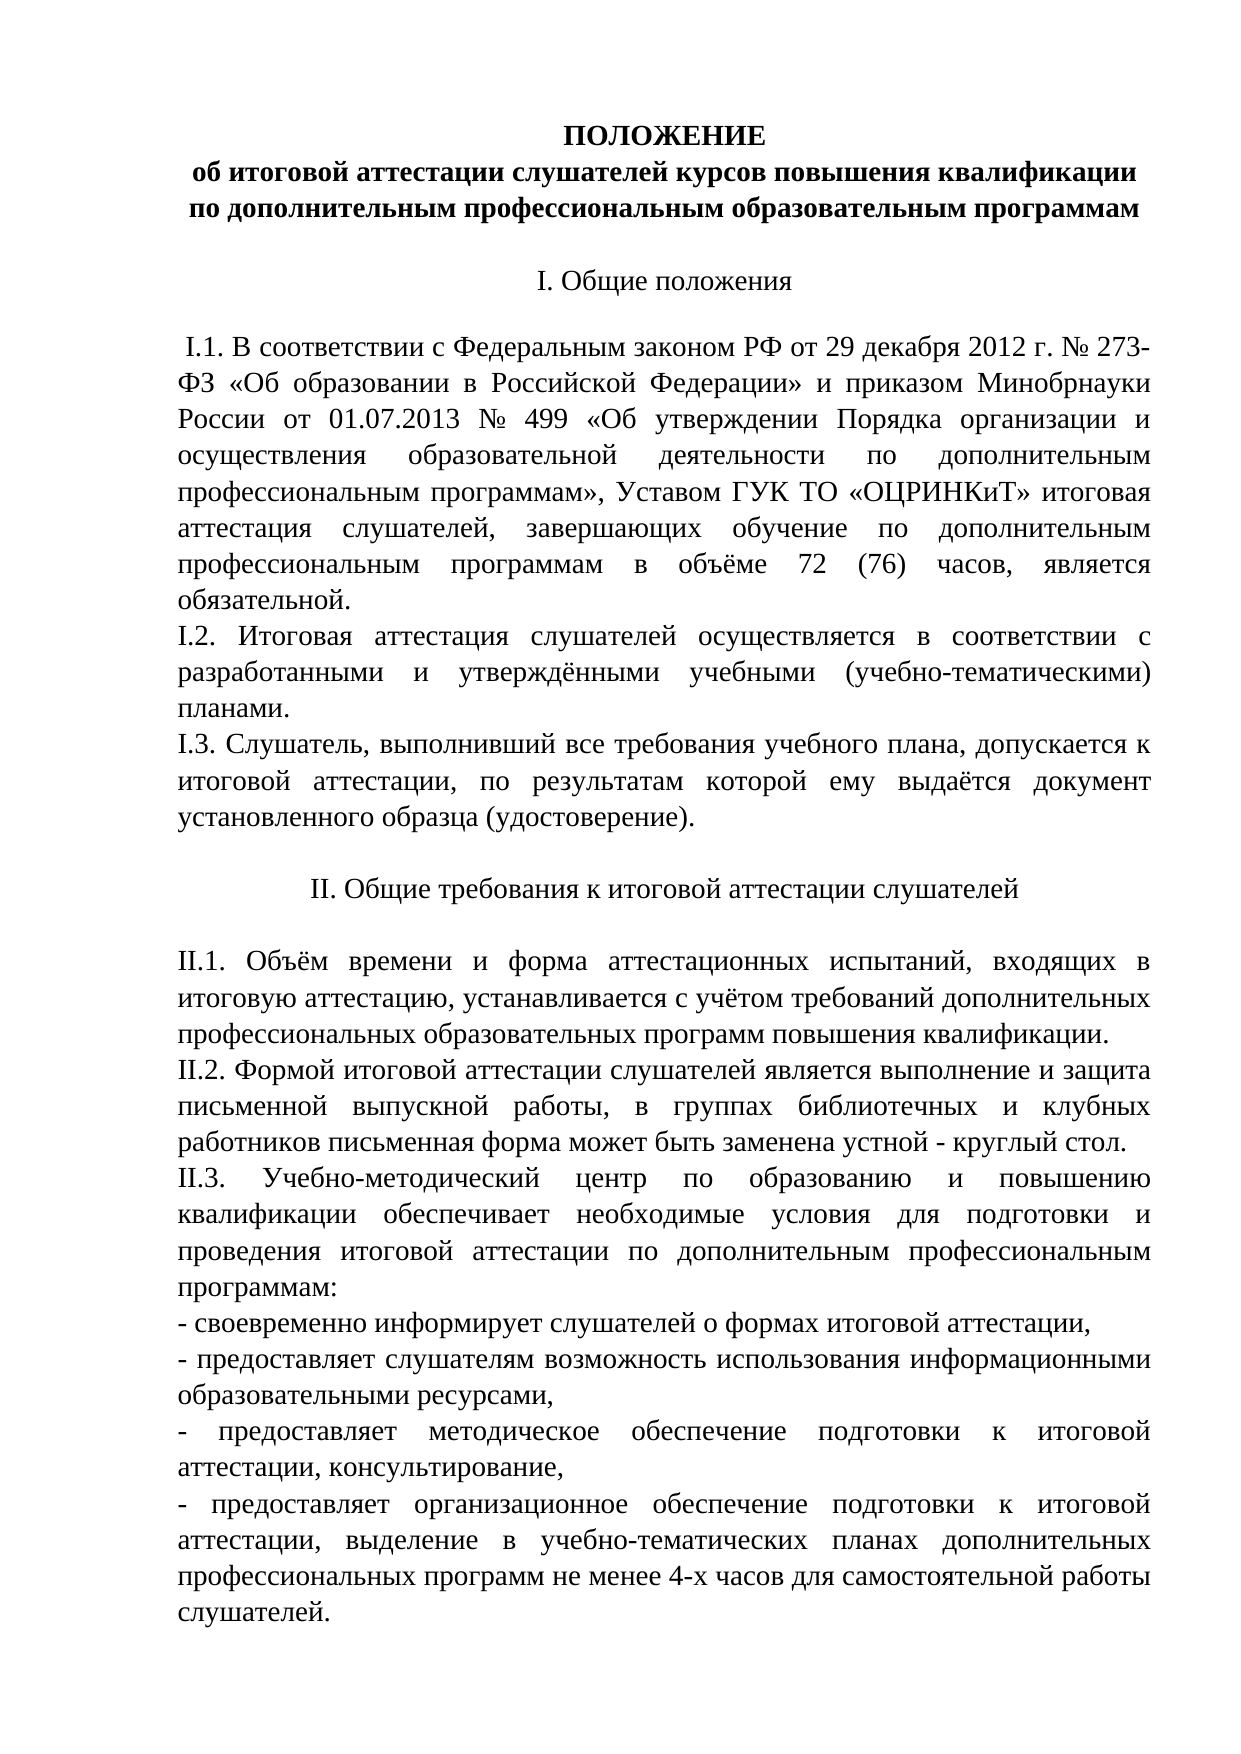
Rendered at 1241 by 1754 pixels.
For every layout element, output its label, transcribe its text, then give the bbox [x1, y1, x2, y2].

text - предоставляет методическое обеспечение подготовки к итоговой аттестации, консультирование, [177, 1413, 1152, 1483]
text Ι.3. Слушатель, выполнивший все требования учебного плана, допускается к итоговой аттестации, по результатам которой ему выдаётся документ установленного образца (удостоверение). [177, 727, 1152, 832]
text ΙΙ.3. Учебно-методический центр по образованию и повышению квалификации обеспечивает необходимые условия для подготовки и проведения итоговой аттестации по дополнительным профессиональным программам: [177, 1160, 1152, 1302]
text - своевременно информирует слушателей о формах итоговой аттестации, [177, 1305, 1152, 1338]
text ΙΙ.1. Объём времени и форма аттестационных испытаний, входящих в итоговую аттестацию, устанавливается с учётом требований дополнительных профессиональных образовательных программ повышения квалификации. [177, 943, 1152, 1049]
text по дополнительным профессиональным образовательным программам [177, 190, 1152, 224]
text ΙΙ. Общие требования к итоговой аттестации слушателей [177, 871, 1152, 905]
text - предоставляет слушателям возможность использования информационными образовательными ресурсами, [177, 1341, 1152, 1411]
text Ι. Общие положения [177, 263, 1152, 296]
text - предоставляет организационное обеспечение подготовки к итоговой аттестации, выделение в учебно-тематических планах дополнительных профессиональных программ не менее 4-х часов для самостоятельной работы слушателей. [177, 1486, 1152, 1628]
text ΙΙ.2. Формой итоговой аттестации слушателей является выполнение и защита письменной выпускной работы, в группах библиотечных и клубных работников письменная форма может быть заменена устной - круглый стол. [177, 1052, 1152, 1158]
text об итоговой аттестации слушателей курсов повышения квалификации [177, 154, 1152, 188]
text Ι.2. Итоговая аттестация слушателей осуществляется в соответствии с разработанными и утверждёнными учебными (учебно-тематическими) планами. [177, 618, 1152, 724]
text Ι.1. В соответствии с Федеральным законом РФ от 29 декабря 2012 г. № 273-ФЗ «Об образовании в Российской Федерации» и приказом Минобрнауки России от 01.07.2013 № 499 «Об утверждении Порядка организации и осуществления образовательной деятельности по дополнительным профессиональным программам», Уставом ГУК ТО «ОЦРИНКиТ» итоговая аттестация слушателей, завершающих обучение по дополнительным профессиональным программам в объёме 72 (76) часов, является обязательной. [177, 329, 1152, 616]
text ПОЛОЖЕНИЕ [177, 118, 1152, 152]
